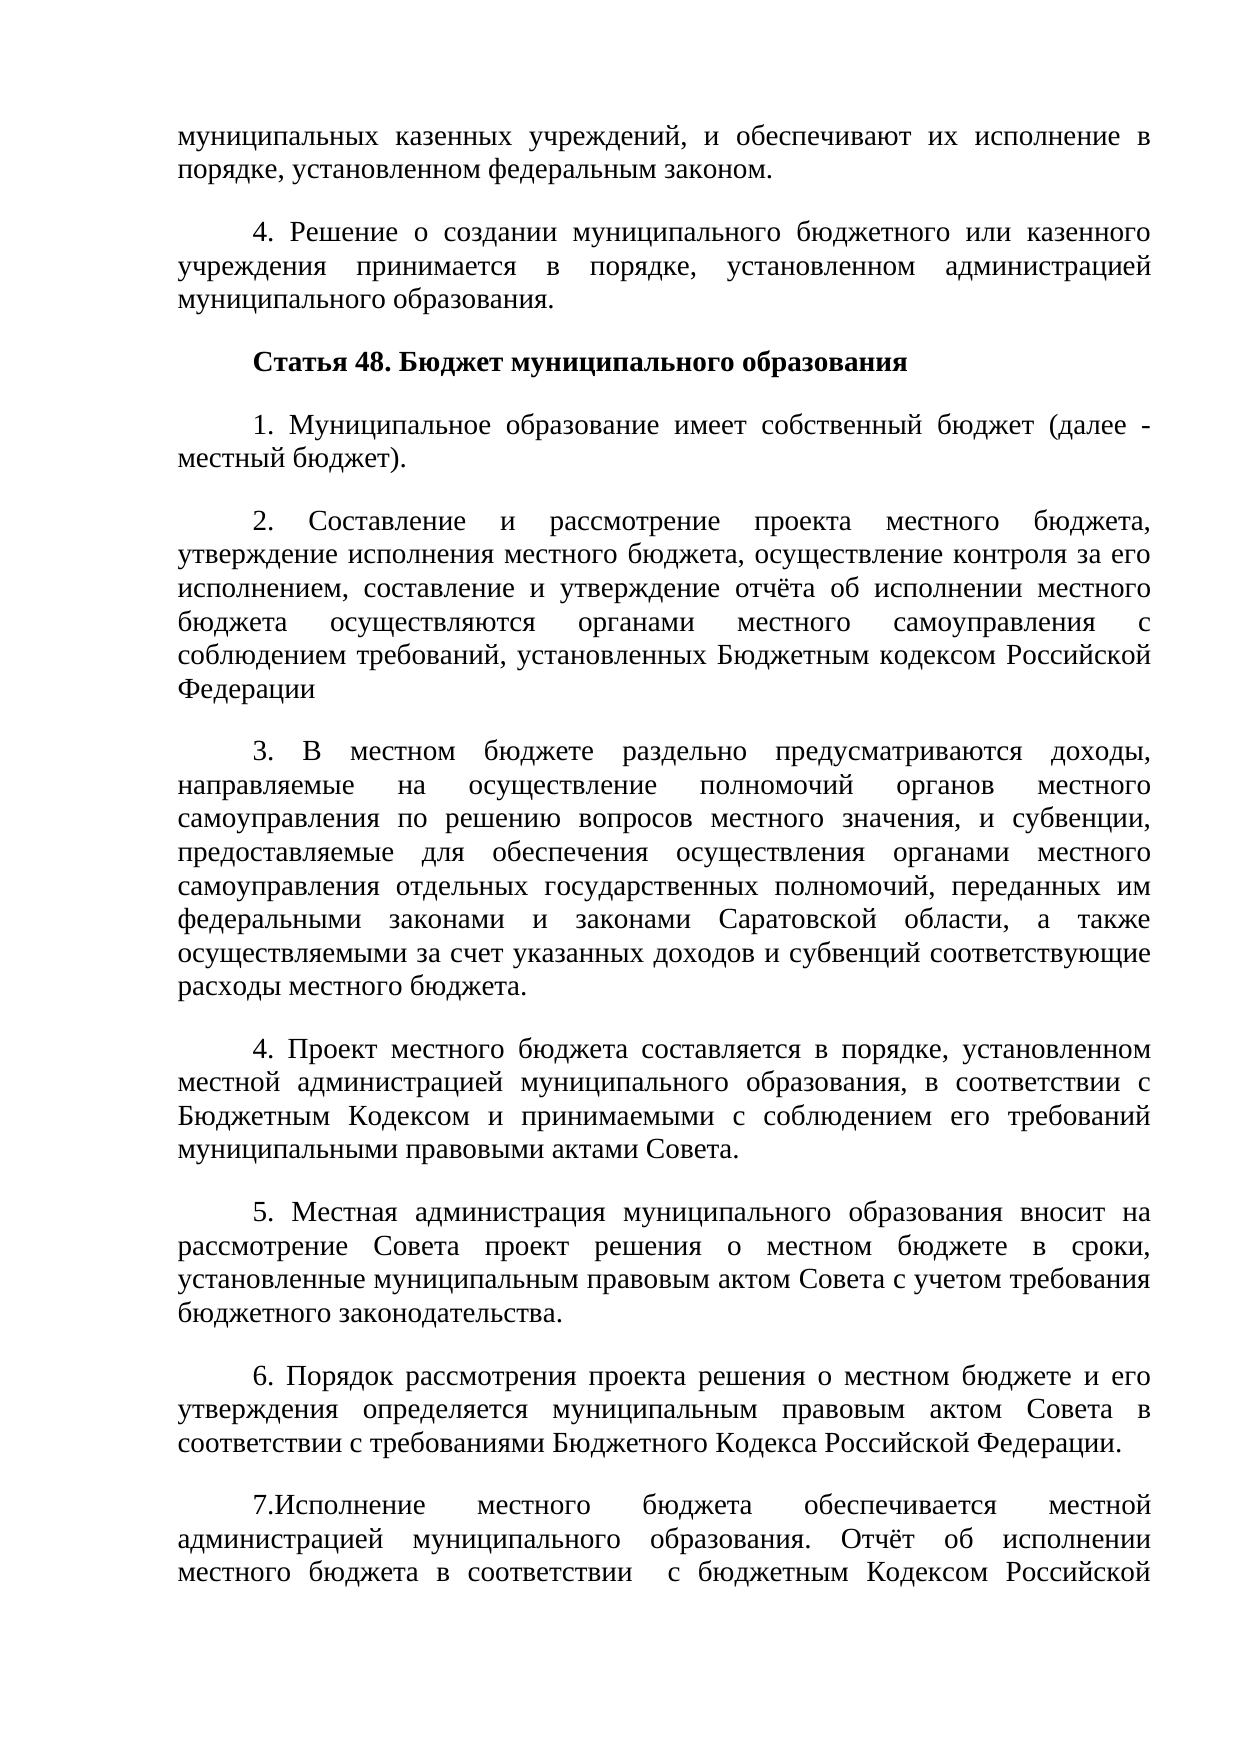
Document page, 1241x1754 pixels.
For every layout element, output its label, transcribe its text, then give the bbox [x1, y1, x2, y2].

text 1. Муниципальное образование имеет собственный бюджет (далее - местный бюджет). [177, 407, 1152, 474]
text 4. Решение о создании муниципального бюджетного или казенного учреждения принимается в порядке, установленном администрацией муниципального образования. [177, 214, 1152, 315]
text 3. В местном бюджете раздельно предусматриваются доходы, направляемые на осуществление полномочий органов местного самоуправления по решению вопросов местного значения, и субвенции, предоставляемые для обеспечения осуществления органами местного самоуправления отдельных государственных полномочий, переданных им федеральными законами и законами Саратовской области, а также осуществляемыми за счет указанных доходов и субвенций соответствующие расходы местного бюджета. [177, 733, 1152, 1002]
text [177, 118, 1152, 185]
text Статья 48. Бюджет муниципального образования [177, 344, 1152, 378]
text 5. Местная администрация муниципального образования вносит на рассмотрение Совета проект решения о местном бюджете в сроки, установленные муниципальным правовым актом Совета с учетом требования бюджетного законодательства. [177, 1194, 1152, 1328]
text 4. Проект местного бюджета составляется в порядке, установленном местной администрацией муниципального образования, в соответствии с Бюджетным Кодексом и принимаемыми с соблюдением его требований муниципальными правовыми актами Совета. [177, 1031, 1152, 1165]
text 2. Составление и рассмотрение проекта местного бюджета, утверждение исполнения местного бюджета, осуществление контроля за его исполнением, составление и утверждение отчёта об исполнении местного бюджета осуществляются органами местного самоуправления с соблюдением требований, установленных Бюджетным кодексом Российской Федерации [177, 503, 1152, 704]
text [177, 1487, 1152, 1588]
text 6. Порядок рассмотрения проекта решения о местном бюджете и его утверждения определяется муниципальным правовым актом Совета в соответствии с требованиями Бюджетного Кодекса Российской Федерации. [177, 1358, 1152, 1458]
